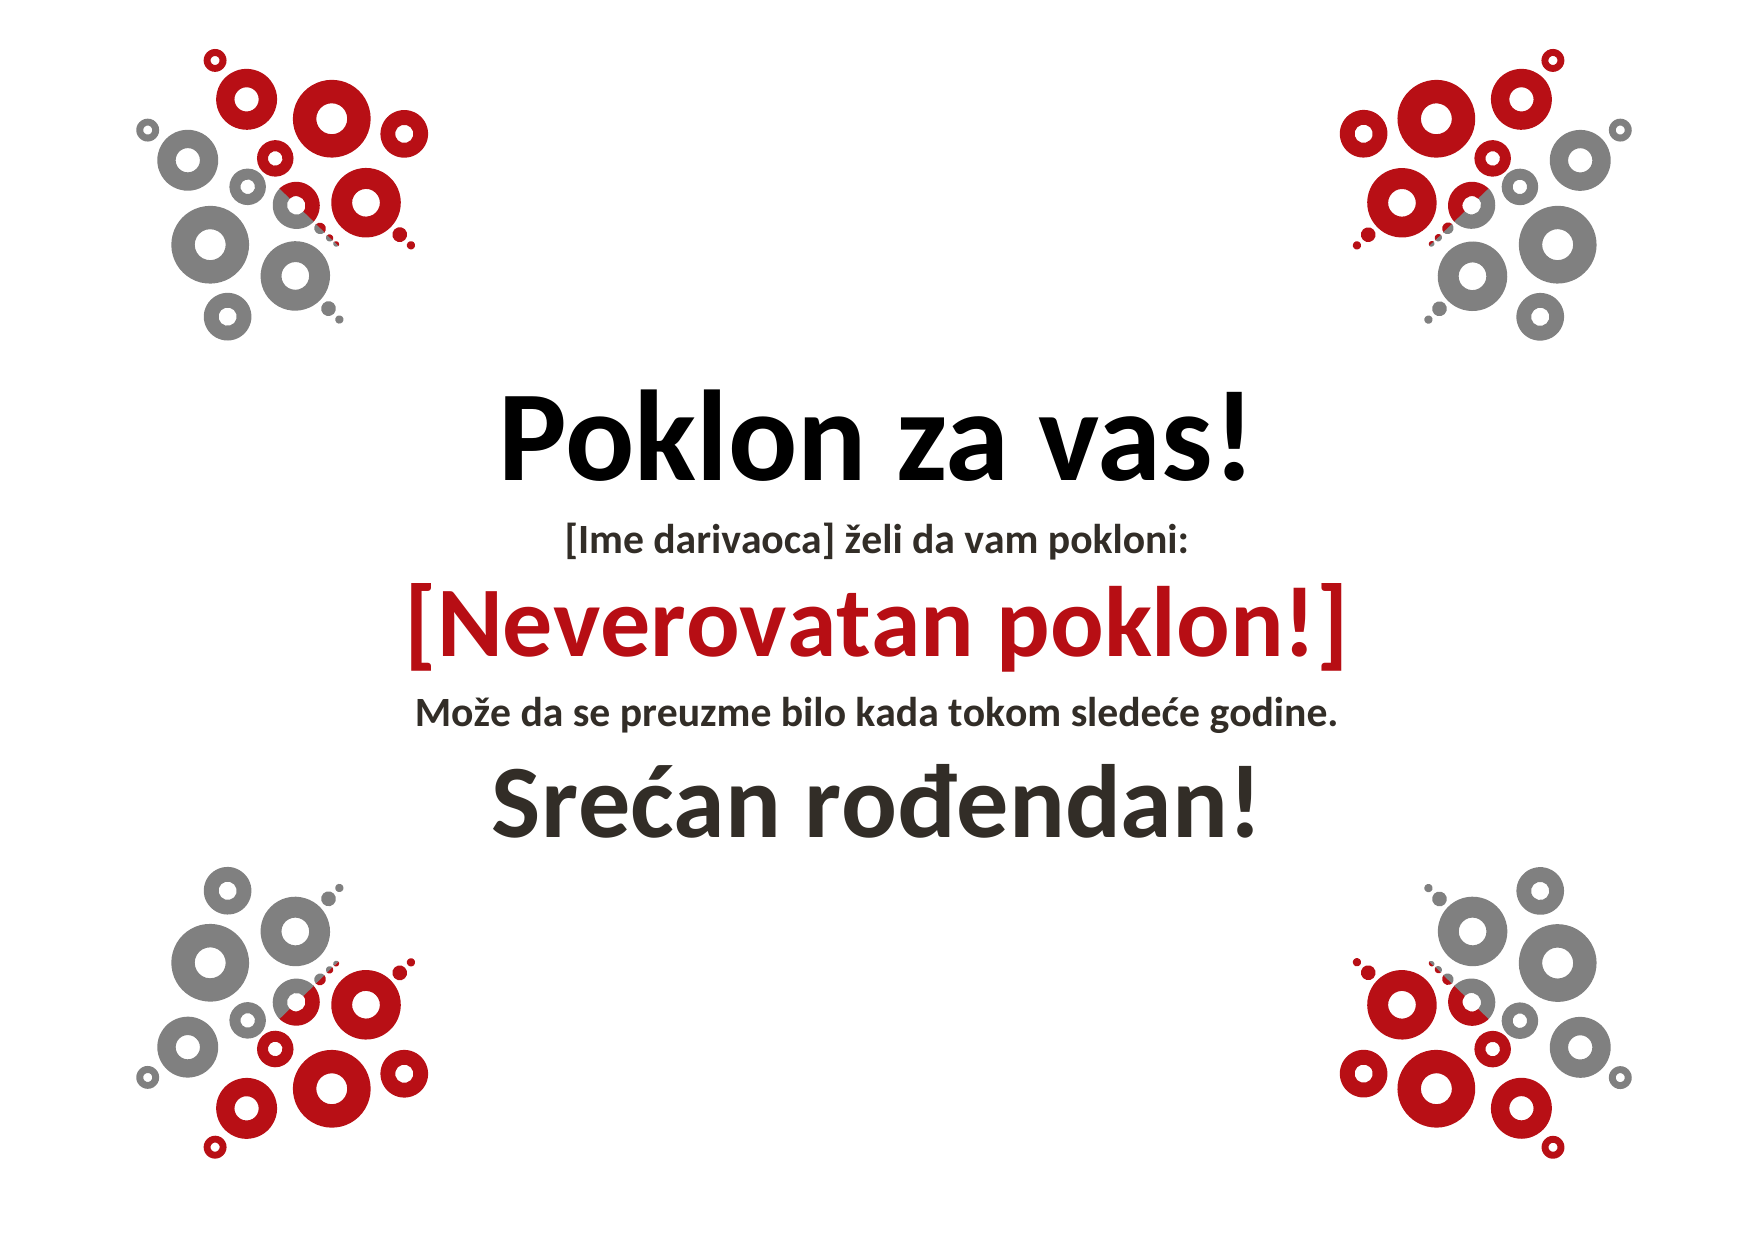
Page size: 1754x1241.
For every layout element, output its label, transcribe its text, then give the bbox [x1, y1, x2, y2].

table_cell [132, 851, 1622, 1163]
table_header [132, 44, 1622, 355]
table_cell Poklon za vas! [Ime darivaoca] želi da vam pokloni: [Neverovatan poklon!] Može da se preuzme bilo kada tokom sledeće godine. Srećan rođendan! [132, 355, 1622, 851]
